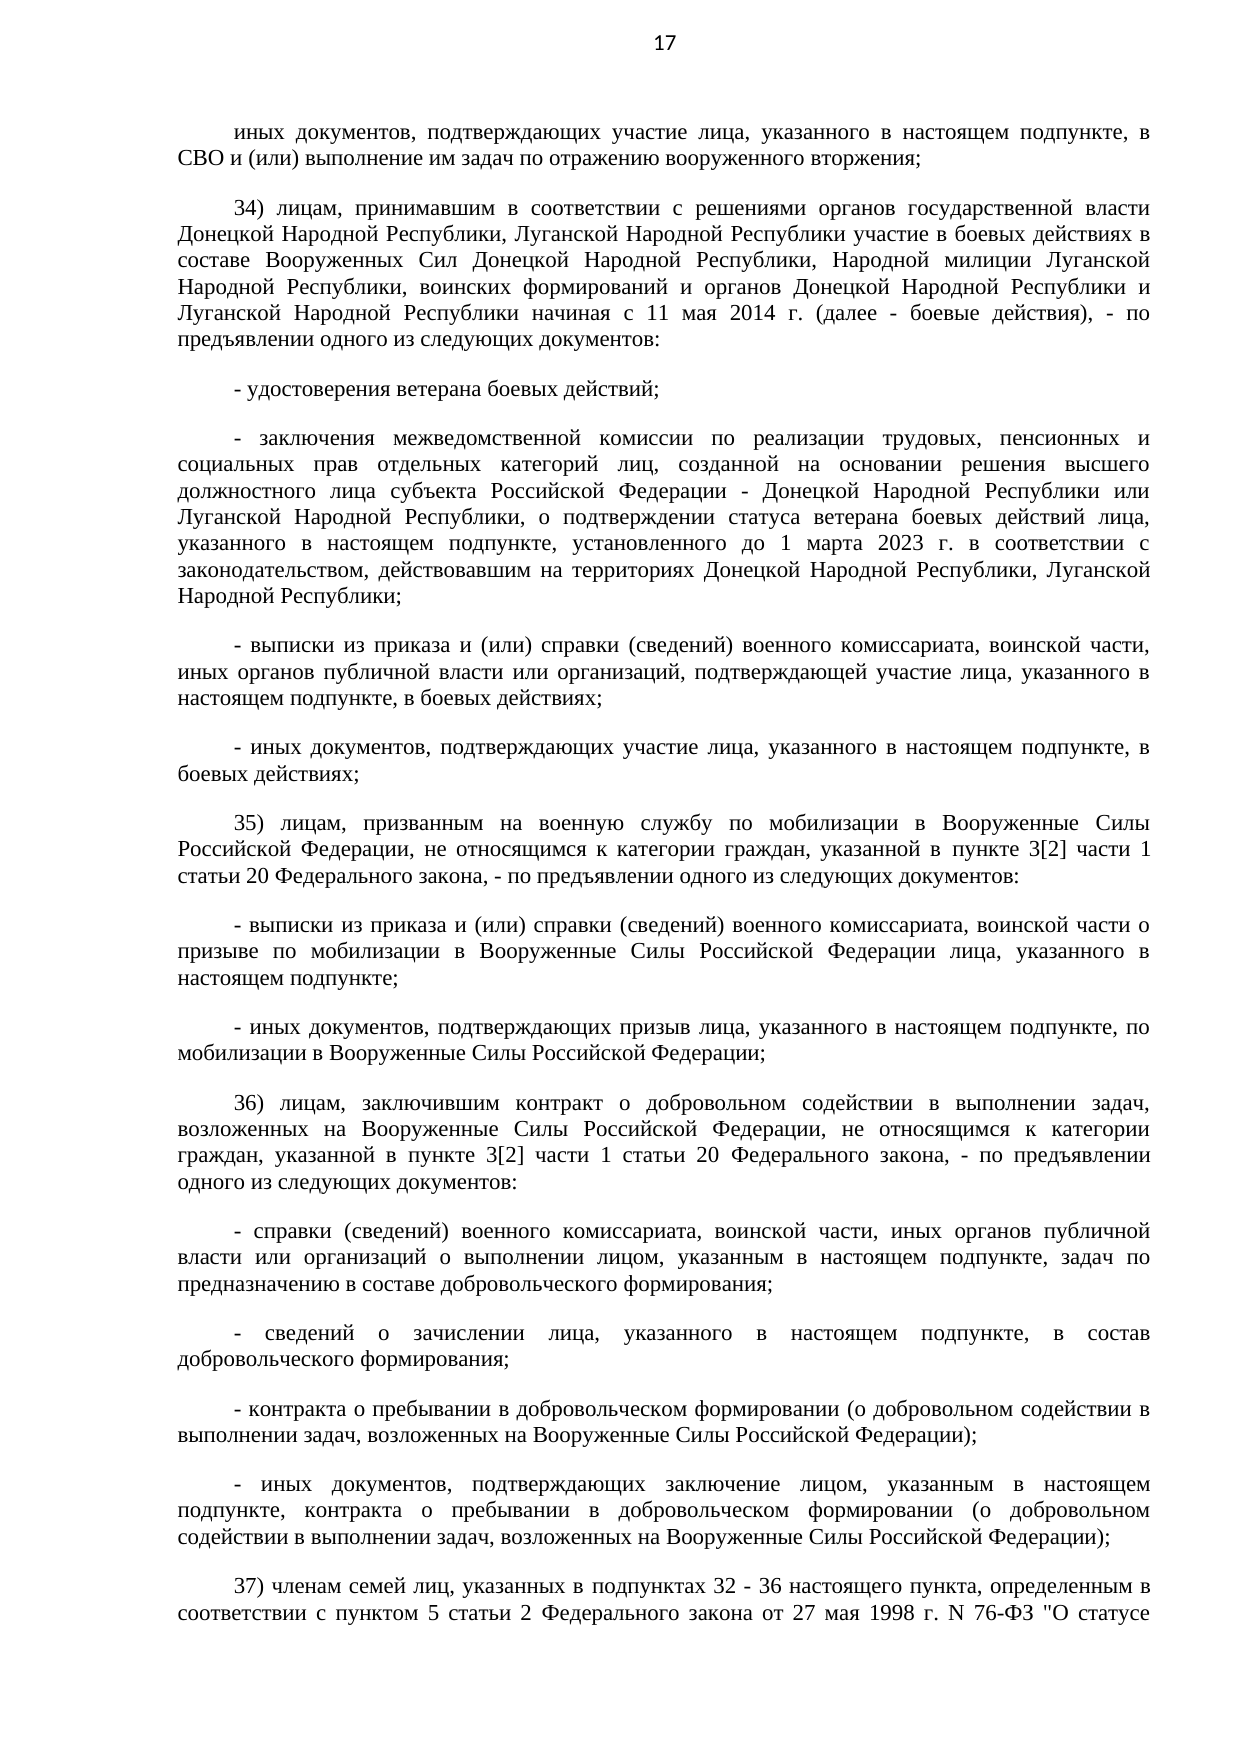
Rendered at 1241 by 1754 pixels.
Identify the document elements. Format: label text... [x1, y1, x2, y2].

text - справки (сведений) военного комиссариата, воинской части, иных органов публичной власти или организаций о выполнении лицом, указанным в настоящем подпункте, задач по предназначению в составе добровольческого формирования; [177, 1217, 1152, 1296]
text - иных документов, подтверждающих заключение лицом, указанным в настоящем подпункте, контракта о пребывании в добровольческом формировании (о добровольном содействии в выполнении задач, возложенных на Вооруженные Силы Российской Федерации); [177, 1470, 1152, 1549]
text - сведений о зачислении лица, указанного в настоящем подпункте, в состав добровольческого формирования; [177, 1319, 1152, 1372]
text - выписки из приказа и (или) справки (сведений) военного комиссариата, воинской части, иных органов публичной власти или организаций, подтверждающей участие лица, указанного в настоящем подпункте, в боевых действиях; [177, 631, 1152, 711]
text - иных документов, подтверждающих призыв лица, указанного в настоящем подпункте, по мобилизации в Вооруженные Силы Российской Федерации; [177, 1013, 1152, 1066]
text - выписки из приказа и (или) справки (сведений) военного комиссариата, воинской части о призыве по мобилизации в Вооруженные Силы Российской Федерации лица, указанного в настоящем подпункте; [177, 911, 1152, 990]
text 35) лицам, призванным на военную службу по мобилизации в Вооруженные Силы Российской Федерации, не относящимся к категории граждан, указанной в пункте 3[2] части 1 статьи 20 Федерального закона, - по предъявлении одного из следующих документов: [177, 809, 1152, 888]
text 36) лицам, заключившим контракт о добровольном содействии в выполнении задач, возложенных на Вооруженные Силы Российской Федерации, не относящимся к категории граждан, указанной в пункте 3[2] части 1 статьи 20 Федерального закона, - по предъявлении одного из следующих документов: [177, 1089, 1152, 1194]
text - заключения межведомственной комиссии по реализации трудовых, пенсионных и социальных прав отдельных категорий лиц, созданной на основании решения высшего должностного лица субъекта Российской Федерации - Донецкой Народной Республики или Луганской Народной Республики, о подтверждении статуса ветерана боевых действий лица, указанного в настоящем подпункте, установленного до 1 марта 2023 г. в соответствии с законодательством, действовавшим на территориях Донецкой Народной Республики, Луганской Народной Республики; [177, 424, 1152, 608]
text - иных документов, подтверждающих участие лица, указанного в настоящем подпункте, в боевых действиях; [177, 733, 1152, 786]
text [177, 1572, 1152, 1625]
text 34) лицам, принимавшим в соответствии с решениями органов государственной власти Донецкой Народной Республики, Луганской Народной Республики участие в боевых действиях в составе Вооруженных Сил Донецкой Народной Республики, Народной милиции Луганской Народной Республики, воинских формирований и органов Донецкой Народной Республики и Луганской Народной Республики начиная с 11 мая 2014 г. (далее - боевые действия), - по предъявлении одного из следующих документов: [177, 194, 1152, 352]
text - удостоверения ветерана боевых действий; [177, 375, 1152, 401]
text - контракта о пребывании в добровольческом формировании (о добровольном содействии в выполнении задач, возложенных на Вооруженные Силы Российской Федерации); [177, 1394, 1152, 1447]
text иных документов, подтверждающих участие лица, указанного в настоящем подпункте, в СВО и (или) выполнение им задач по отражению вооруженного вторжения; [177, 118, 1152, 171]
